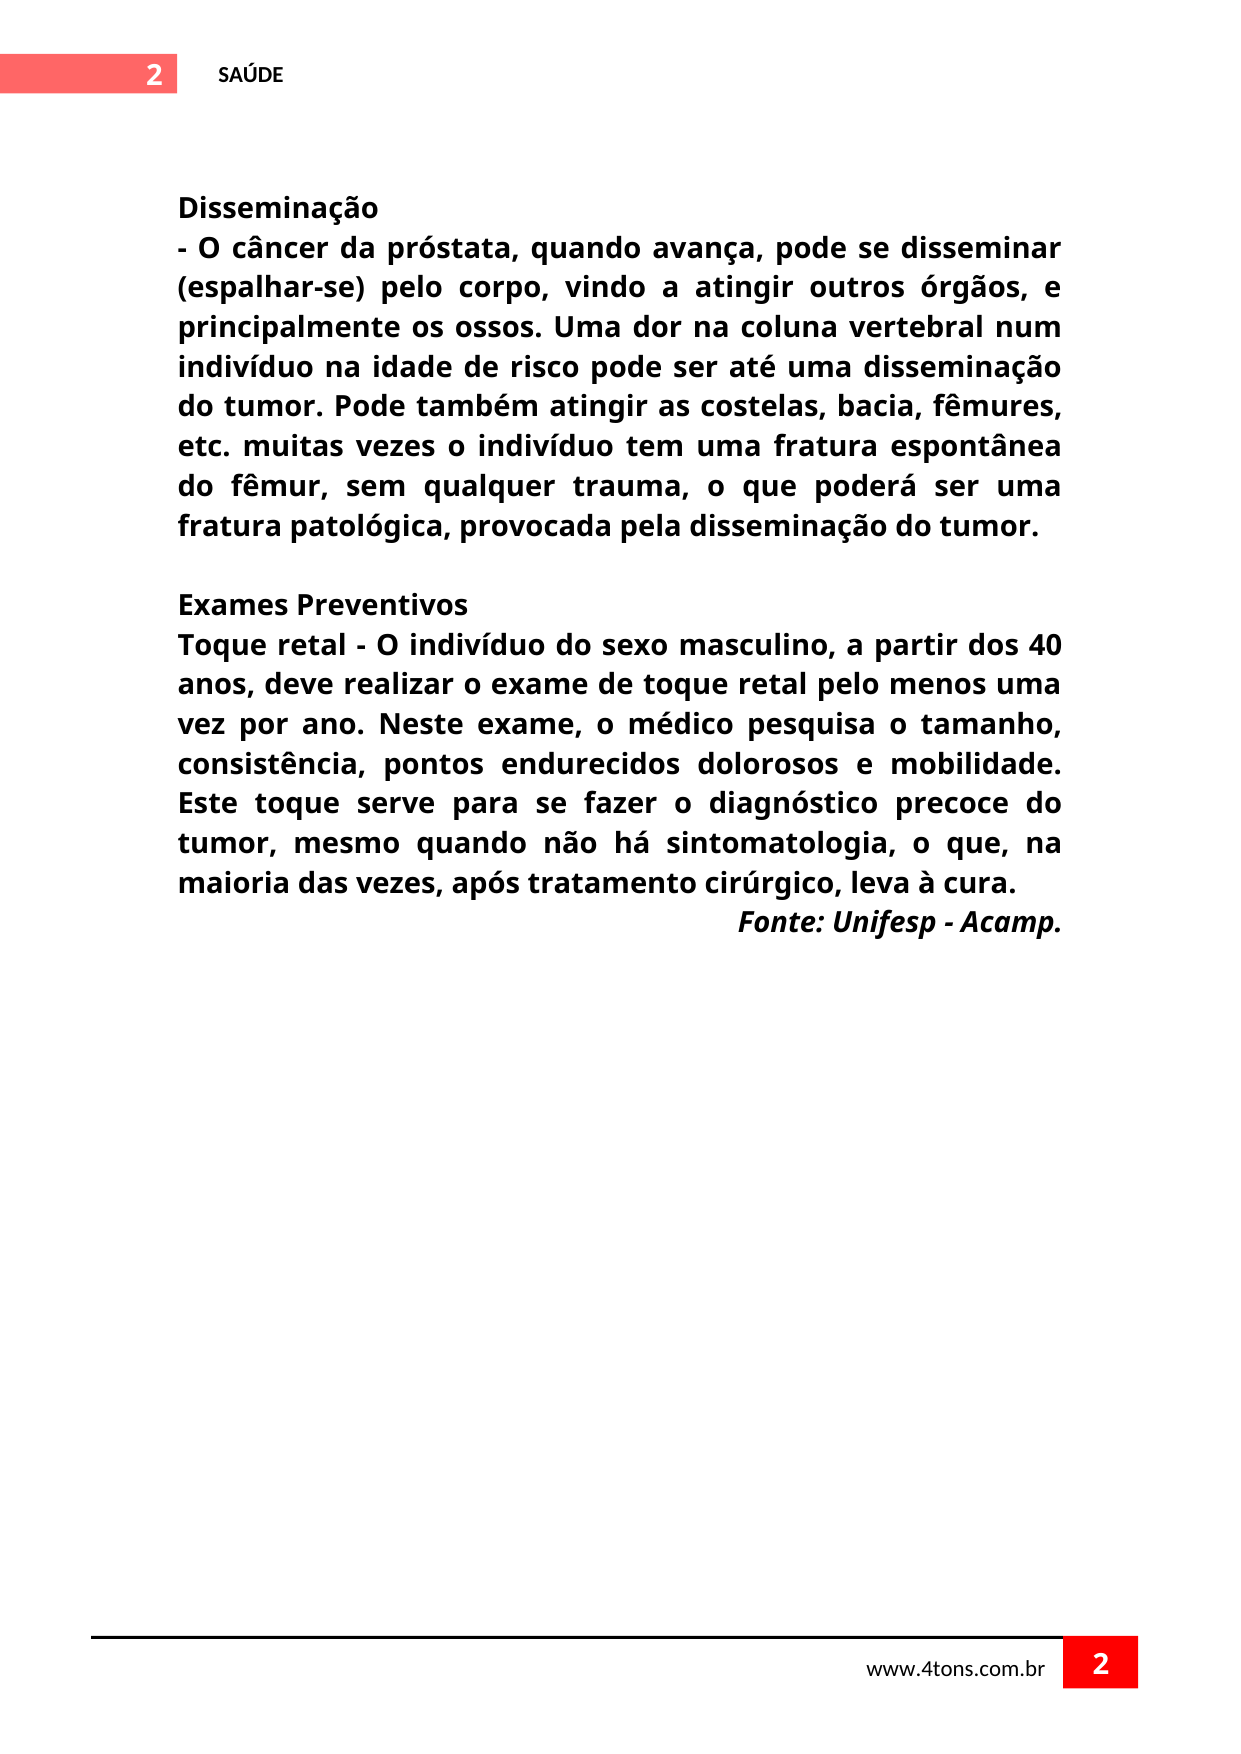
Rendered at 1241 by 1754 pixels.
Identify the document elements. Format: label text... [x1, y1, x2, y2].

text Disseminação [177, 187, 1063, 227]
text - O câncer da próstata, quando avança, pode se disseminar (espalhar-se) pelo corpo, vindo a atingir outros órgãos, e principalmente os ossos. Uma dor na coluna vertebral num indivíduo na idade de risco pode ser até uma disseminação do tumor. Pode também atingir as costelas, bacia, fêmures, etc. muitas vezes o indivíduo tem uma fratura espontânea do fêmur, sem qualquer trauma, o que poderá ser uma fratura patológica, provocada pela disseminação do tumor. [177, 227, 1063, 544]
text Fonte: Unifesp - Acamp. [177, 902, 1063, 941]
text Toque retal - O indivíduo do sexo masculino, a partir dos 40 anos, deve realizar o exame de toque retal pelo menos uma vez por ano. Neste exame, o médico pesquisa o tamanho, consistência, pontos endurecidos dolorosos e mobilidade. Este toque serve para se fazer o diagnóstico precoce do tumor, mesmo quando não há sintomatologia, o que, na maioria das vezes, após tratamento cirúrgico, leva à cura. [177, 624, 1063, 902]
text Exames Preventivos [177, 584, 1063, 624]
